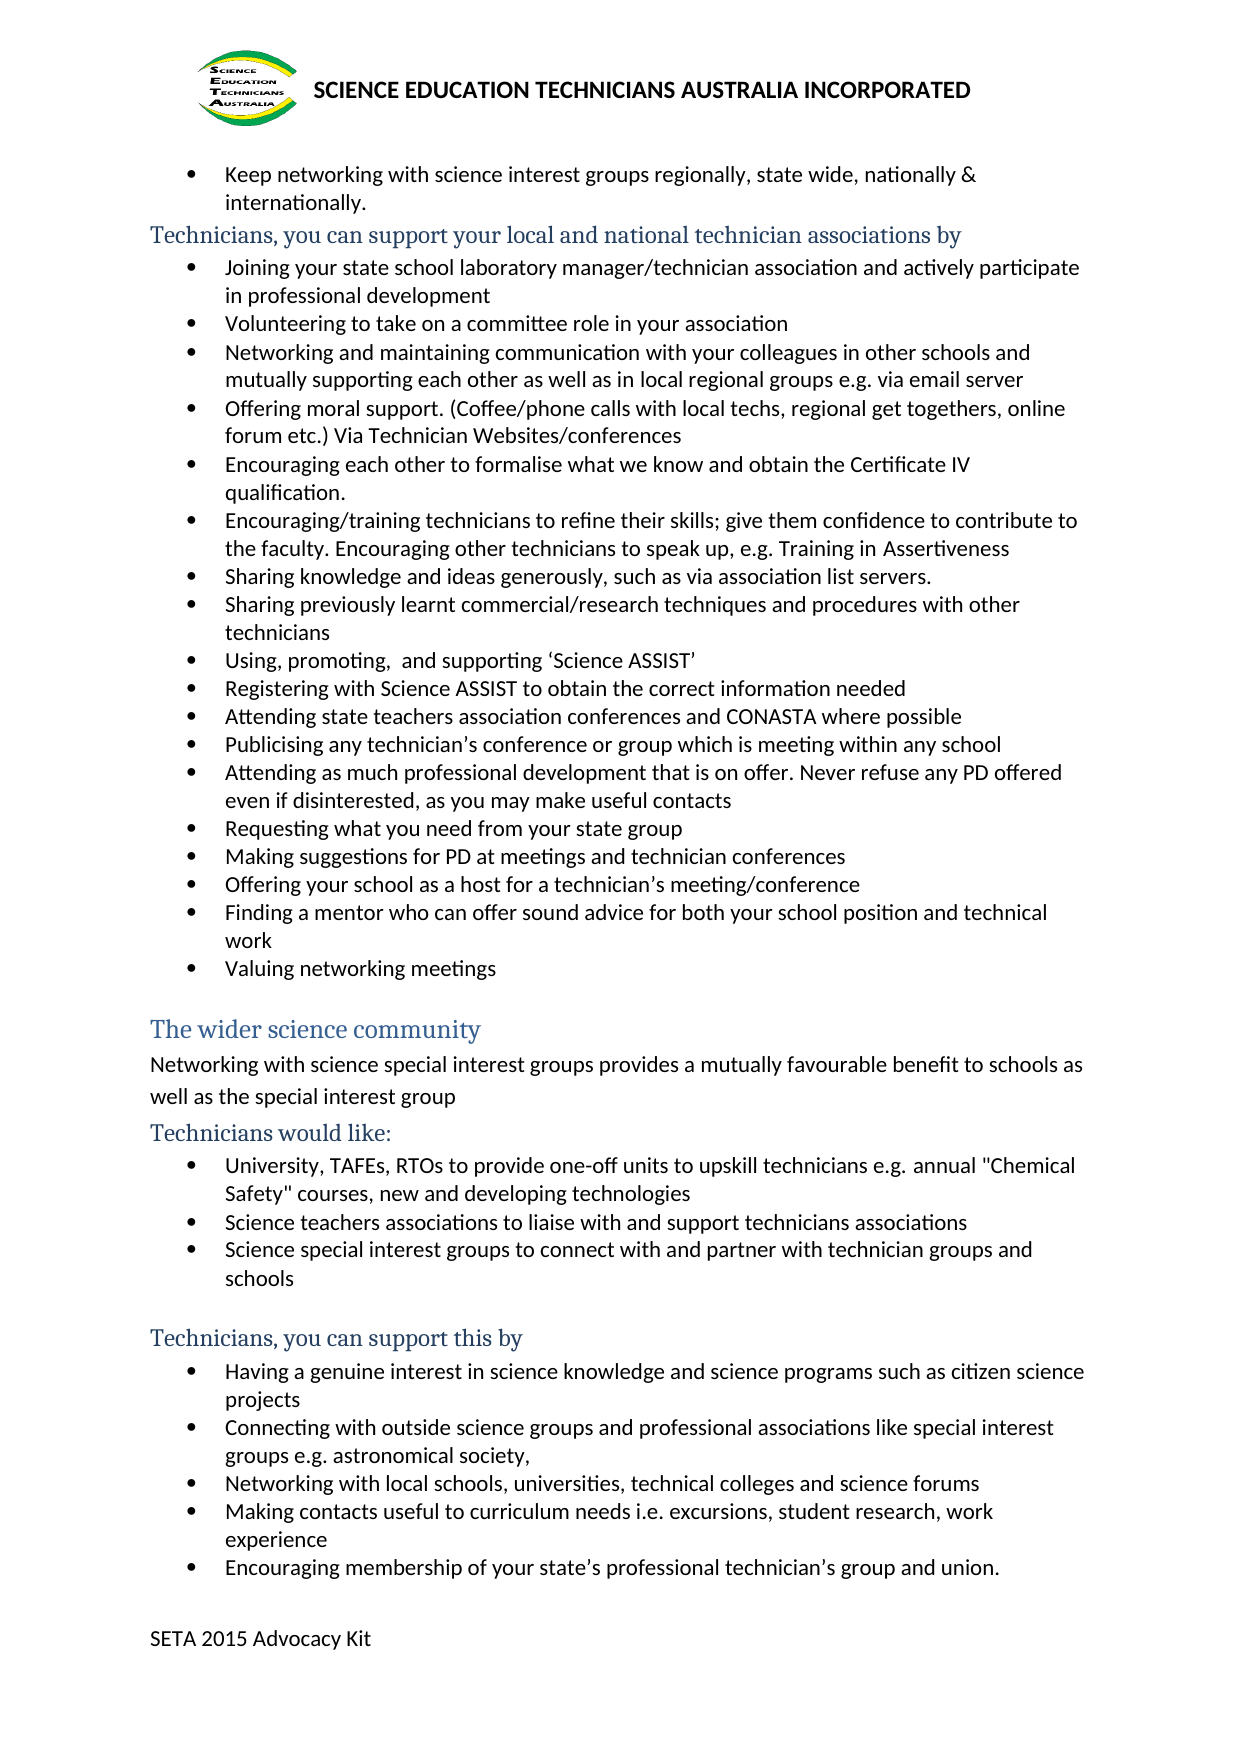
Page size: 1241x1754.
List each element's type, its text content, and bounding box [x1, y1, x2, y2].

list Science special interest groups to connect with and partner with technician groups and schools [187, 1236, 1090, 1292]
list Networking and maintaining communication with your colleagues in other schools and mutually supporting each other as well as in local regional groups e.g. via email server [187, 338, 1090, 394]
list Having a genuine interest in science knowledge and science programs such as citizen science projects [187, 1357, 1090, 1413]
list Attending as much professional development that is on offer. Never refuse any PD offered even if disinterested, as you may make useful contacts [187, 758, 1090, 814]
subtitle The wider science community [150, 1014, 1090, 1045]
list Connecting with outside science groups and professional associations like special interest groups e.g. astronomical society, [187, 1413, 1090, 1469]
text Networking with science special interest groups provides a mutually favourable benefit to schools as well as the special interest group [150, 1050, 1090, 1110]
picture [190, 43, 303, 132]
list Offering your school as a host for a technician’s meeting/conference [187, 870, 1090, 898]
list Finding a mentor who can offer sound advice for both your school position and technical work [187, 898, 1090, 954]
list Valuing networking meetings [187, 954, 1090, 982]
list Sharing knowledge and ideas generously, such as via association list servers. [187, 562, 1090, 590]
list University, TAFEs, RTOs to provide one-off units to upskill technicians e.g. annual "Chemical Safety" courses, new and developing technologies [187, 1152, 1090, 1208]
list Publicising any technician’s conference or group which is meeting within any school [187, 730, 1090, 758]
list Making contacts useful to curriculum needs i.e. excursions, student research, work experience [187, 1497, 1090, 1553]
list Making suggestions for PD at meetings and technician conferences [187, 842, 1090, 870]
list Encouraging/training technicians to refine their skills; give them confidence to contribute to the faculty. Encouraging other technicians to speak up, e.g. Training in Assertiveness [187, 506, 1090, 562]
list Joining your state school laboratory manager/technician association and actively participate in professional development [187, 253, 1090, 309]
list Attending state teachers association conferences and CONASTA where possible [187, 702, 1090, 730]
subtitle Technicians would like: [150, 1118, 1090, 1147]
list Networking with local schools, universities, technical colleges and science forums [187, 1469, 1090, 1497]
subtitle Technicians, you can support your local and national technician associations by [150, 221, 1090, 249]
list Volunteering to take on a committee role in your association [187, 309, 1090, 338]
list Science teachers associations to liaise with and support technicians associations [187, 1208, 1090, 1236]
list Requesting what you need from your state group [187, 814, 1090, 842]
list Encouraging each other to formalise what we know and obtain the Certificate IV qualification. [187, 450, 1090, 506]
list Registering with Science ASSIST to obtain the correct information needed [187, 674, 1090, 702]
list Keep networking with science interest groups regionally, state wide, nationally & internationally. [187, 160, 1090, 216]
subtitle Technicians, you can support this by [150, 1324, 1090, 1353]
list Sharing previously learnt commercial/research techniques and procedures with other technicians [187, 590, 1090, 646]
list Using, promoting, and supporting ‘Science ASSIST’ [187, 646, 1090, 674]
list Offering moral support. (Coffee/phone calls with local techs, regional get togethers, online forum etc.) Via Technician Websites/conferences [187, 394, 1090, 450]
list Encouraging membership of your state’s professional technician’s group and union. [187, 1553, 1090, 1581]
